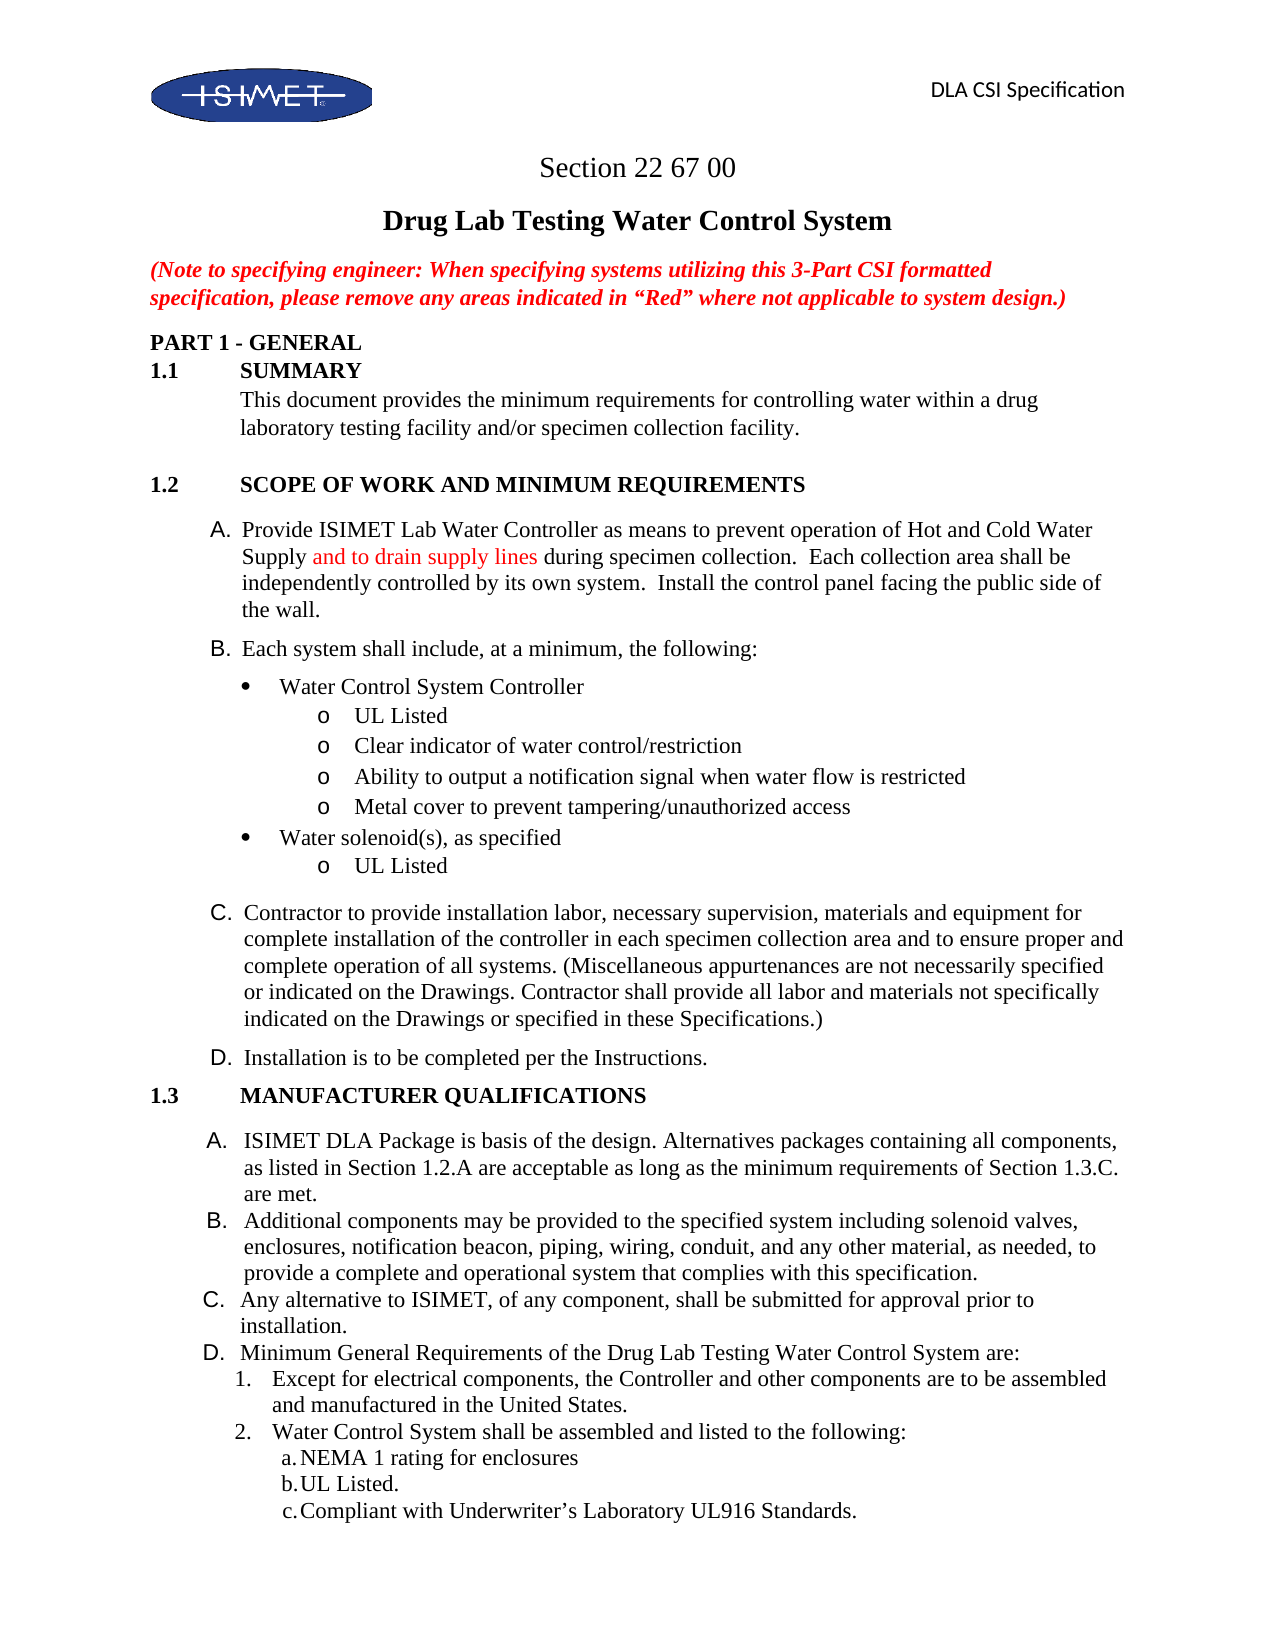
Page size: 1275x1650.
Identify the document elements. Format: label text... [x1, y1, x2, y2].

list Ability to output a notification signal when water flow is restricted [317, 763, 1125, 791]
list ISIMET DLA Package is basis of the design. Alternatives packages containing all components, as listed in Section 1.2.A are acceptable as long as the minimum requirements of Section 1.3.C. are met. [206, 1127, 1125, 1207]
list Water solenoid(s), as specified [242, 823, 1125, 850]
list This document provides the minimum requirements for controlling water within a drug laboratory testing facility and/or specimen collection facility. [240, 386, 1125, 441]
list MANUFACTURER QUALIFICATIONS [150, 1082, 1125, 1109]
list NEMA 1 rating for enclosures [281, 1444, 1125, 1471]
list Any alternative to ISIMET, of any component, shall be submitted for approval prior to installation. [202, 1286, 1125, 1339]
list Clear indicator of water control/restriction [317, 732, 1125, 761]
list Installation is to be completed per the Instructions. [210, 1043, 1125, 1070]
list Additional components may be provided to the specified system including solenoid valves, enclosures, notification beacon, piping, wiring, conduit, and any other material, as needed, to provide a complete and operational system that complies with this specification. [206, 1207, 1125, 1286]
list SUMMARY [150, 358, 1125, 384]
list Contractor to provide installation labor, necessary supervision, materials and equipment for complete installation of the controller in each specimen collection area and to ensure proper and complete operation of all systems. (Miscellaneous appurtenances are not necessarily specified or indicated on the Drawings. Contractor shall provide all labor and materials not specifically indicated on the Drawings or specified in these Specifications.) [210, 899, 1125, 1031]
text Drug Lab Testing Water Control System [150, 203, 1125, 236]
list UL Listed [317, 852, 1125, 880]
text Section 22 67 00 [150, 150, 1125, 183]
list Water Control System shall be assembled and listed to the following: [234, 1418, 1125, 1444]
list Minimum General Requirements of the Drug Lab Testing Water Control System are: [202, 1339, 1125, 1365]
list UL Listed [317, 702, 1125, 730]
list UL Listed. [281, 1471, 1125, 1497]
list Except for electrical components, the Controller and other components are to be assembled and manufactured in the United States. [234, 1365, 1125, 1418]
list Each system shall include, at a minimum, the following: [210, 634, 1125, 661]
list Water Control System Controller [242, 673, 1125, 700]
list Metal cover to prevent tampering/unauthorized access [317, 793, 1125, 821]
text (Note to specifying engineer: When specifying systems utilizing this 3-Part CSI formatted specification, please remove any areas indicated in “Red” where not applicable to system design.) [150, 256, 1125, 310]
list GENERAL [150, 329, 1125, 356]
list Compliant with Underwriter’s Laboratory UL916 Standards. [282, 1497, 1125, 1523]
list SCOPE OF WORK AND MINIMUM REQUIREMENTS [150, 471, 1125, 498]
picture [150, 68, 372, 122]
list Provide ISIMET Lab Water Controller as means to prevent operation of Hot and Cold Water Supply and to drain supply lines during specimen collection. Each collection area shall be independently controlled by its own system. Install the control panel facing the public side of the wall. [210, 516, 1125, 622]
